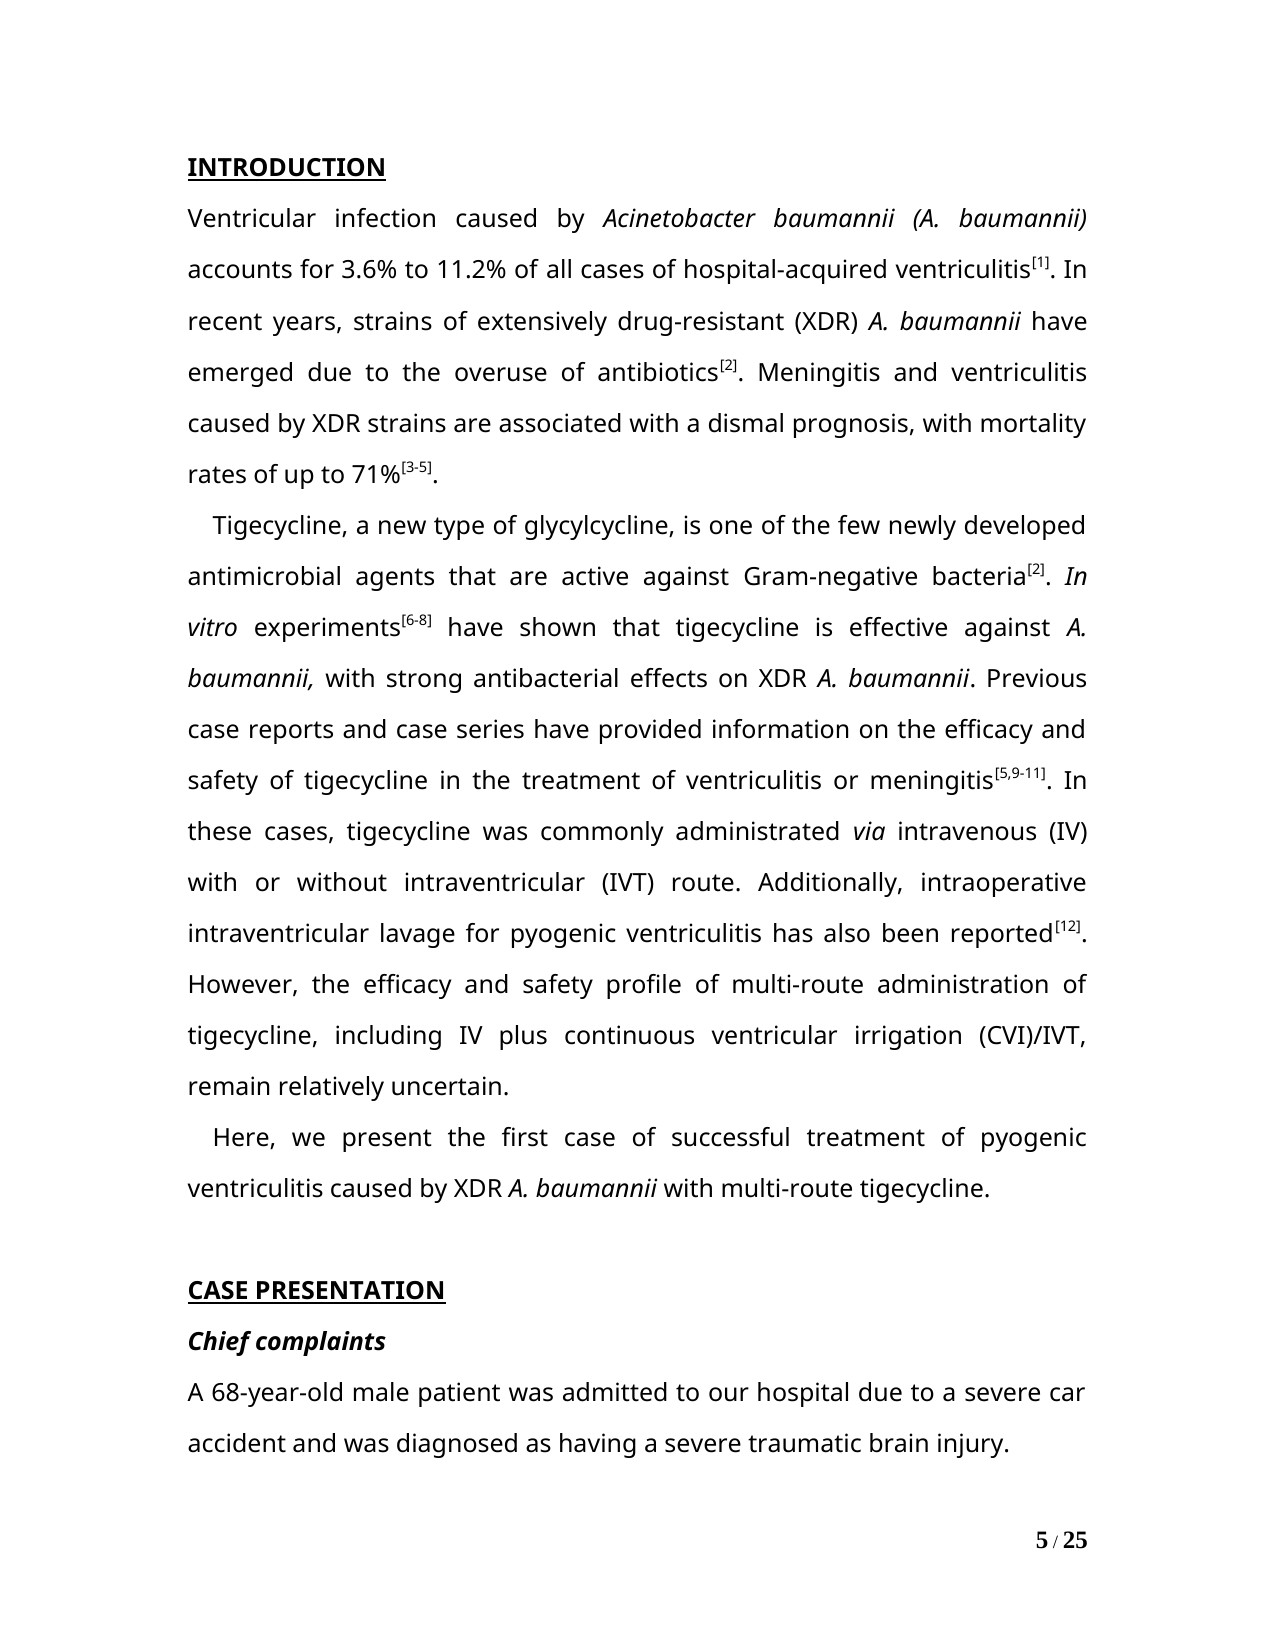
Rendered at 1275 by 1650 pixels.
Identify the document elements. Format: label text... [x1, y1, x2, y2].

text Chief complaints [187, 1324, 1087, 1358]
text INTRODUCTION [187, 150, 1087, 184]
text CASE PRESENTATION [187, 1273, 1087, 1307]
text Tigecycline, a new type of glycylcycline, is one of the few newly developed antimicrobial agents that are active against Gram-negative bacteria[2]. In vitro experiments[6-8] have shown that tigecycline is effective against A. baumannii, with strong antibacterial effects on XDR A. baumannii. Previous case reports and case series have provided information on the efficacy and safety of tigecycline in the treatment of ventriculitis or meningitis[5,9-11]. In these cases, tigecycline was commonly administrated via intravenous (IV) with or without intraventricular (IVT) route. Additionally, intraoperative intraventricular lavage for pyogenic ventriculitis has also been reported[12]. However, the efficacy and safety profile of multi-route administration of tigecycline, including IV plus continuous ventricular irrigation (CVI)/IVT, remain relatively uncertain. [187, 507, 1087, 1103]
text A 68-year-old male patient was admitted to our hospital due to a severe car accident and was diagnosed as having a severe traumatic brain injury. [187, 1375, 1087, 1460]
text Here, we present the first case of successful treatment of pyogenic ventriculitis caused by XDR A. baumannii with multi-route tigecycline. [187, 1120, 1087, 1205]
text Ventricular infection caused by Acinetobacter baumannii (A. baumannii) accounts for 3.6% to 11.2% of all cases of hospital-acquired ventriculitis[1]. In recent years, strains of extensively drug-resistant (XDR) A. baumannii have emerged due to the overuse of antibiotics[2]. Meningitis and ventriculitis caused by XDR strains are associated with a dismal prognosis, with mortality rates of up to 71%[3-5]. [187, 201, 1087, 490]
